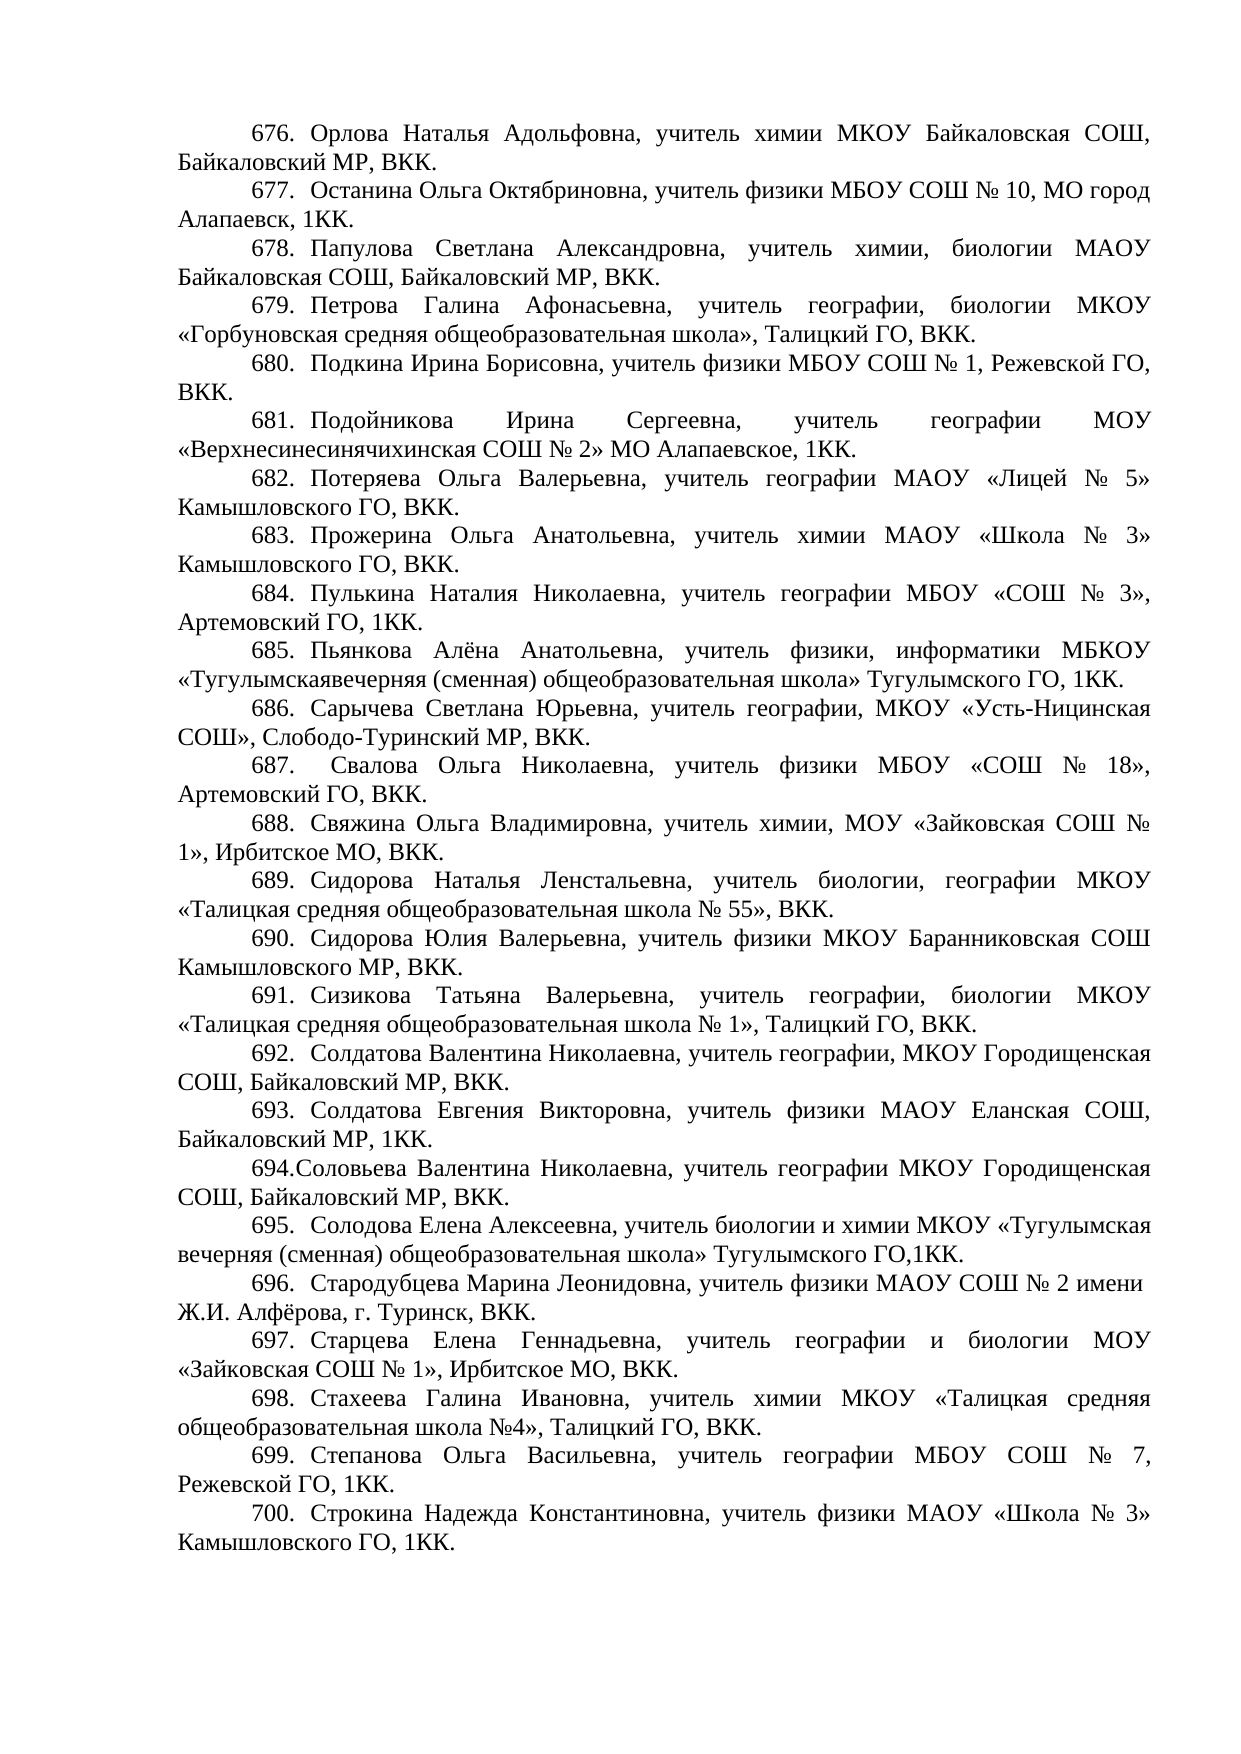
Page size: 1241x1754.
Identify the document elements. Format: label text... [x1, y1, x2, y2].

list Подойникова Ирина Сергеевна, учитель географии МОУ «Верхнесинесинячихинская СОШ № 2» МО Алапаевское, 1КК. [177, 406, 1152, 463]
list Прожерина Ольга Анатольевна, учитель химии МАОУ «Школа № 3» Камышловского ГО, ВКК. [177, 521, 1152, 578]
list Степанова Ольга Васильевна, учитель географии МБОУ СОШ № 7, Режевской ГО, 1КК. [177, 1441, 1152, 1498]
list Стародубцева Марина Леонидовна, учитель физики МАОУ СОШ № 2 имени Ж.И. Алфёрова, г. Туринск, ВКК. [177, 1268, 1152, 1326]
list Петрова Галина Афонасьевна, учитель географии, биологии МКОУ «Горбуновская средняя общеобразовательная школа», Талицкий ГО, ВКК. [177, 291, 1152, 348]
list Солодова Елена Алексеевна, учитель биологии и химии МКОУ «Тугулымская вечерняя (сменная) общеобразовательная школа» Тугулымского ГО,1КК. [177, 1211, 1152, 1268]
list Сизикова Татьяна Валерьевна, учитель географии, биологии МКОУ «Талицкая средняя общеобразовательная школа № 1», Талицкий ГО, ВКК. [177, 981, 1152, 1038]
list Старцева Елена Геннадьевна, учитель географии и биологии МОУ «Зайковская СОШ № 1», Ирбитское МО, ВКК. [177, 1326, 1152, 1383]
list Подкина Ирина Борисовна, учитель физики МБОУ СОШ № 1, Режевской ГО, ВКК. [177, 348, 1152, 406]
list Орлова Наталья Адольфовна, учитель химии МКОУ Байкаловская СОШ, Байкаловский МР, ВКК. [177, 118, 1152, 176]
list Сидорова Юлия Валерьевна, учитель физики МКОУ Баранниковская СОШ Камышловского МР, ВКК. [177, 923, 1152, 981]
list Солдатова Евгения Викторовна, учитель физики МАОУ Еланская СОШ, Байкаловский МР, 1КК. [177, 1096, 1152, 1153]
list Сидорова Наталья Ленстальевна, учитель биологии, географии МКОУ «Талицкая средняя общеобразовательная школа № 55», ВКК. [177, 866, 1152, 923]
list Солдатова Валентина Николаевна, учитель географии, МКОУ Городищенская СОШ, Байкаловский МР, ВКК. [177, 1038, 1152, 1096]
list Свалова Ольга Николаевна, учитель физики МБОУ «СОШ № 18», Артемовский ГО, ВКК. [177, 751, 1152, 808]
list Соловьева Валентина Николаевна, учитель географии МКОУ Городищенская СОШ, Байкаловский МР, ВКК. [177, 1153, 1152, 1211]
list Свяжина Ольга Владимировна, учитель химии, МОУ «Зайковская СОШ № 1», Ирбитское МО, ВКК. [177, 808, 1152, 866]
list Стахеева Галина Ивановна, учитель химии МКОУ «Талицкая средняя общеобразовательная школа №4», Талицкий ГО, ВКК. [177, 1383, 1152, 1441]
list Останина Ольга Октябриновна, учитель физики МБОУ СОШ № 10, МО город Алапаевск, 1КК. [177, 176, 1152, 233]
list Пулькина Наталия Николаевна, учитель географии МБОУ «СОШ № 3», Артемовский ГО, 1КК. [177, 578, 1152, 636]
list Пьянкова Алёна Анатольевна, учитель физики, информатики МБКОУ «Тугулымскаявечерняя (сменная) общеобразовательная школа» Тугулымского ГО, 1КК. [177, 636, 1152, 693]
list Папулова Светлана Александровна, учитель химии, биологии МАОУ Байкаловская СОШ, Байкаловский МР, ВКК. [177, 233, 1152, 291]
list Сарычева Светлана Юрьевна, учитель географии, МКОУ «Усть-Ницинская СОШ», Слободо-Туринский МР, ВКК. [177, 693, 1152, 751]
list Строкина Надежда Константиновна, учитель физики МАОУ «Школа № 3» Камышловского ГО, 1КК. [177, 1498, 1152, 1556]
list Потеряева Ольга Валерьевна, учитель географии МАОУ «Лицей № 5» Камышловского ГО, ВКК. [177, 463, 1152, 521]
